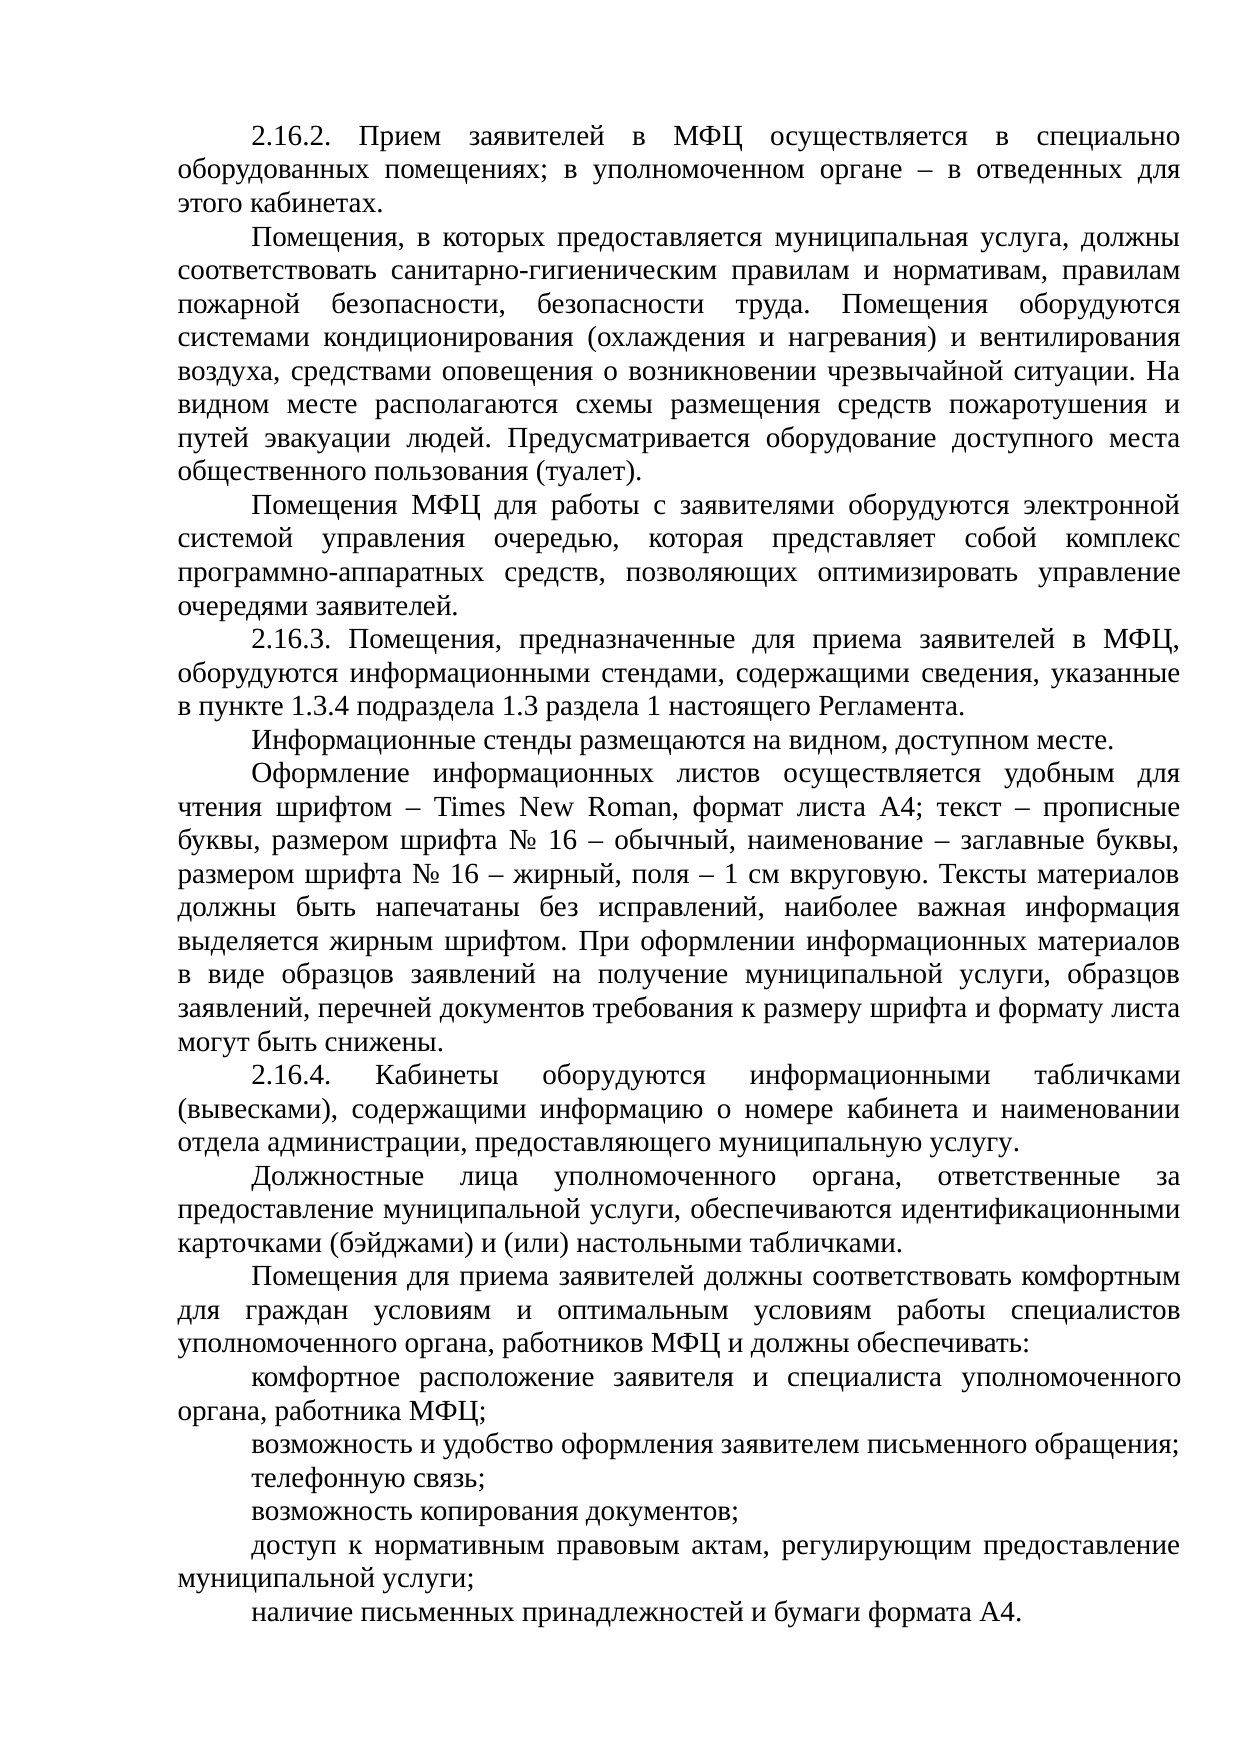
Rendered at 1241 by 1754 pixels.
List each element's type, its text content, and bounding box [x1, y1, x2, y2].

text возможность копирования документов; [177, 1493, 1181, 1527]
text доступ к нормативным правовым актам, регулирующим предоставление муниципальной услуги; [177, 1527, 1181, 1594]
text наличие письменных принадлежностей и бумаги формата A4. [177, 1594, 1181, 1627]
text 2.16.3. Помещения, предназначенные для приема заявителей в МФЦ, оборудуются информационными стендами, содержащими сведения, указанные в пункте 1.3.4 подраздела 1.3 раздела 1 настоящего Регламента. [177, 621, 1181, 722]
text Помещения МФЦ для работы с заявителями оборудуются электронной системой управления очередью, которая представляет собой комплекс программно-аппаратных средств, позволяющих оптимизировать управление очередями заявителей. [177, 487, 1181, 621]
text комфортное расположение заявителя и специалиста уполномоченного органа, работника МФЦ; [177, 1359, 1181, 1426]
text Информационные стенды размещаются на видном, доступном месте. [177, 722, 1181, 755]
text 2.16.2. Прием заявителей в МФЦ осуществляется в специально оборудованных помещениях; в уполномоченном органе – в отведенных для этого кабинетах. [177, 118, 1181, 219]
text 2.16.4. Кабинеты оборудуются информационными табличками (вывесками), содержащими информацию о номере кабинета и наименовании отдела администрации, предоставляющего муниципальную услугу. [177, 1057, 1181, 1158]
text Оформление информационных листов осуществляется удобным для чтения шрифтом – Times New Roman, формат листа A4; текст – прописные буквы, размером шрифта № 16 – обычный, наименование – заглавные буквы, размером шрифта № 16 – жирный, поля – 1 см вкруговую. Тексты материалов должны быть напечатаны без исправлений, наиболее важная информация выделяется жирным шрифтом. При оформлении информационных материалов в виде образцов заявлений на получение муниципальной услуги, образцов заявлений, перечней документов требования к размеру шрифта и формату листа могут быть снижены. [177, 755, 1181, 1057]
text Должностные лица уполномоченного органа, ответственные за предоставление муниципальной услуги, обеспечиваются идентификационными карточками (бэйджами) и (или) настольными табличками. [177, 1158, 1181, 1258]
text Помещения для приема заявителей должны соответствовать комфортным для граждан условиям и оптимальным условиям работы специалистов уполномоченного органа, работников МФЦ и должны обеспечивать: [177, 1258, 1181, 1359]
text телефонную связь; [177, 1460, 1181, 1493]
text Помещения, в которых предоставляется муниципальная услуга, должны соответствовать санитарно-гигиеническим правилам и нормативам, правилам пожарной безопасности, безопасности труда. Помещения оборудуются системами кондиционирования (охлаждения и нагревания) и вентилирования воздуха, средствами оповещения о возникновении чрезвычайной ситуации. На видном месте располагаются схемы размещения средств пожаротушения и путей эвакуации людей. Предусматривается оборудование доступного места общественного пользования (туалет). [177, 219, 1181, 487]
text возможность и удобство оформления заявителем письменного обращения; [177, 1426, 1181, 1460]
